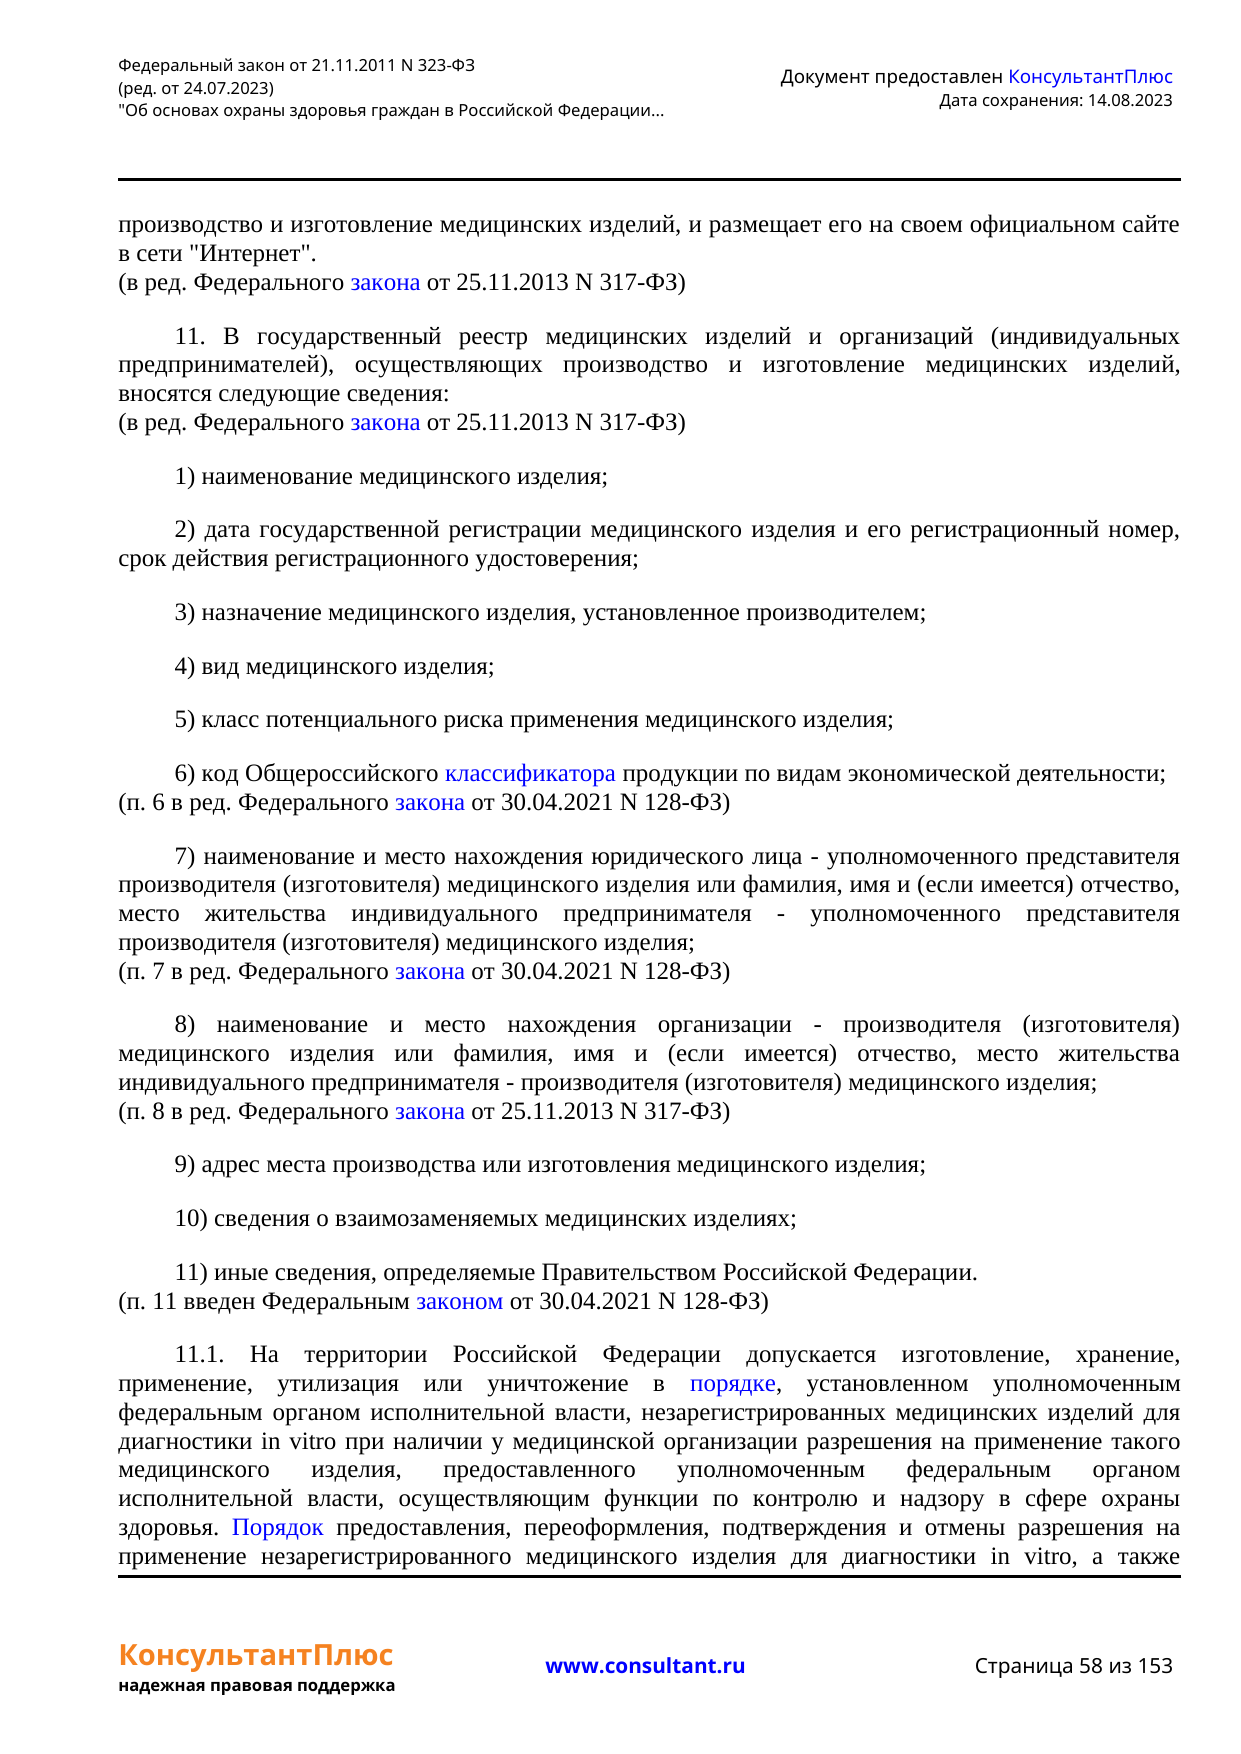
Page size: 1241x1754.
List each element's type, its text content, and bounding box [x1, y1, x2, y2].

text (в ред. Федерального закона от 25.11.2013 N 317-ФЗ) [118, 407, 1181, 436]
text (п. 6 в ред. Федерального закона от 30.04.2021 N 128-ФЗ) [118, 787, 1181, 816]
text 3) назначение медицинского изделия, установленное производителем; [118, 597, 1181, 626]
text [118, 1339, 1181, 1569]
text 11) иные сведения, определяемые Правительством Российской Федерации. [118, 1257, 1181, 1286]
text (п. 11 введен Федеральным законом от 30.04.2021 N 128-ФЗ) [118, 1286, 1181, 1314]
text 6) код Общероссийского классификатора продукции по видам экономической деятельности; [118, 758, 1181, 787]
text 4) вид медицинского изделия; [118, 651, 1181, 679]
text 7) наименование и место нахождения юридического лица - уполномоченного представителя производителя (изготовителя) медицинского изделия или фамилия, имя и (если имеется) отчество, место жительства индивидуального предпринимателя - уполномоченного представителя производителя (изготовителя) медицинского изделия; [118, 841, 1181, 956]
text 10) сведения о взаимозаменяемых медицинских изделиях; [118, 1203, 1181, 1232]
text (п. 7 в ред. Федерального закона от 30.04.2021 N 128-ФЗ) [118, 956, 1181, 984]
text 8) наименование и место нахождения организации - производителя (изготовителя) медицинского изделия или фамилия, имя и (если имеется) отчество, место жительства индивидуального предпринимателя - производителя (изготовителя) медицинского изделия; [118, 1009, 1181, 1096]
text (в ред. Федерального закона от 25.11.2013 N 317-ФЗ) [118, 267, 1181, 296]
text 9) адрес места производства или изготовления медицинского изделия; [118, 1149, 1181, 1178]
text (п. 8 в ред. Федерального закона от 25.11.2013 N 317-ФЗ) [118, 1096, 1181, 1124]
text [118, 209, 1181, 267]
text 5) класс потенциального риска применения медицинского изделия; [118, 704, 1181, 733]
text 11. В государственный реестр медицинских изделий и организаций (индивидуальных предпринимателей), осуществляющих производство и изготовление медицинских изделий, вносятся следующие сведения: [118, 321, 1181, 407]
text 2) дата государственной регистрации медицинского изделия и его регистрационный номер, срок действия регистрационного удостоверения; [118, 514, 1181, 572]
text 1) наименование медицинского изделия; [118, 461, 1181, 489]
